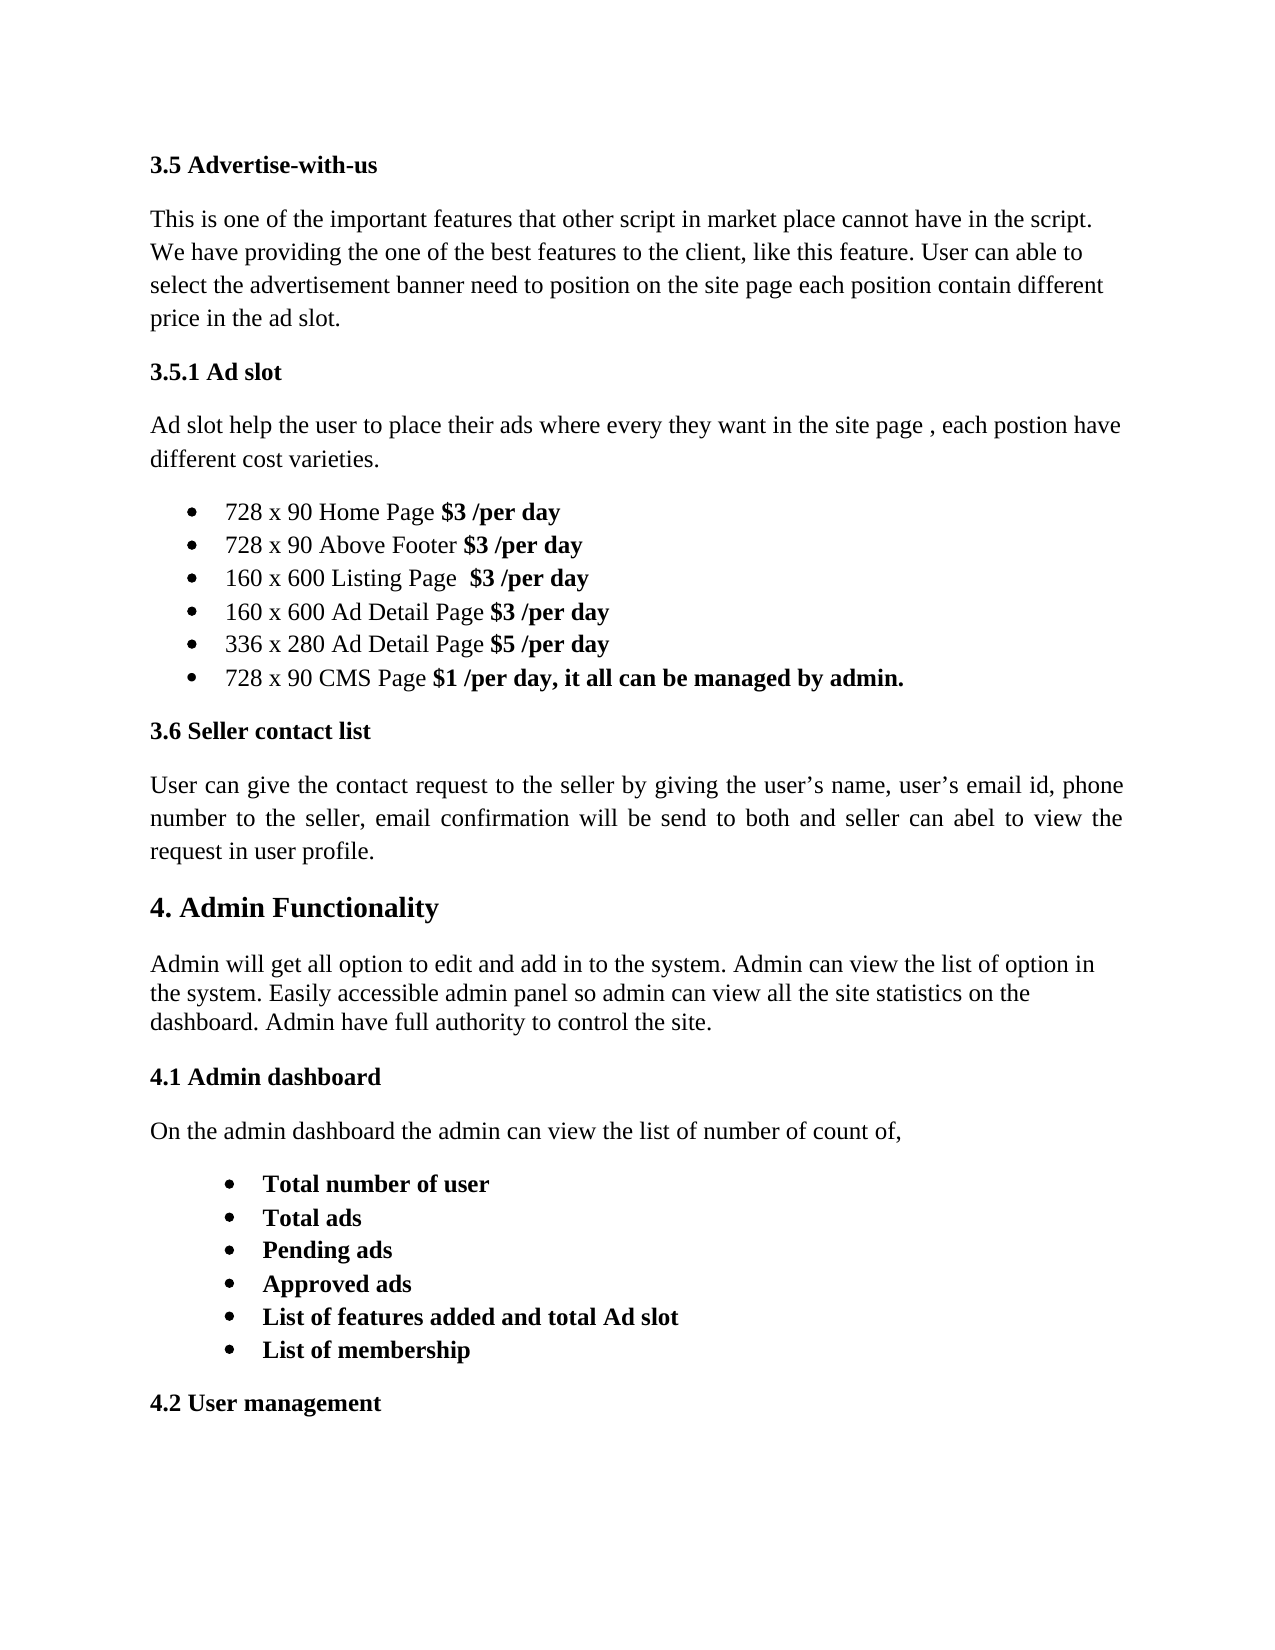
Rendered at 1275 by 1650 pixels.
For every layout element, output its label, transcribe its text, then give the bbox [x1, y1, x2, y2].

list List of features added and total Ad slot [225, 1302, 1125, 1330]
text 3.5.1 Ad slot [150, 357, 1125, 386]
list Total number of user [225, 1169, 1125, 1198]
list 728 x 90 CMS Page $1 /per day, it all can be managed by admin. [187, 663, 1125, 691]
list 160 x 600 Ad Detail Page $3 /per day [187, 597, 1125, 625]
text Admin will get all option to edit and add in to the system. Admin can view the list of option in the system. Easily accessible admin panel so admin can view all the site statistics on the dashboard. Admin have full authority to control the site. [150, 949, 1125, 1036]
list Approved ads [225, 1269, 1125, 1297]
text User can give the contact request to the seller by giving the user’s name, user’s email id, phone number to the seller, email confirmation will be send to both and seller can abel to view the request in user profile. [150, 770, 1125, 865]
list List of membership [225, 1335, 1125, 1363]
list Pending ads [225, 1236, 1125, 1264]
text 3.5 Advertise-with-us [150, 150, 1125, 179]
text Ad slot help the user to place their ads where every they want in the site page , each postion have different cost varieties. [150, 411, 1125, 472]
text On the admin dashboard the admin can view the list of number of count of, [150, 1116, 1125, 1144]
text This is one of the important features that other script in market place cannot have in the script. We have providing the one of the best features to the client, like this feature. User can able to select the advertisement banner need to position on the site page each position contain different price in the ad slot. [150, 204, 1125, 332]
list 336 x 280 Ad Detail Page $5 /per day [187, 629, 1125, 658]
text 4.1 Admin dashboard [150, 1062, 1125, 1091]
list 160 x 600 Listing Page $3 /per day [187, 563, 1125, 592]
text 4.2 User management [150, 1388, 1125, 1417]
list 728 x 90 Above Footer $3 /per day [187, 531, 1125, 559]
text 3.6 Seller contact list [150, 716, 1125, 745]
text 4. Admin Functionality [150, 890, 1125, 924]
list Total ads [225, 1203, 1125, 1231]
list 728 x 90 Home Page $3 /per day [187, 497, 1125, 526]
